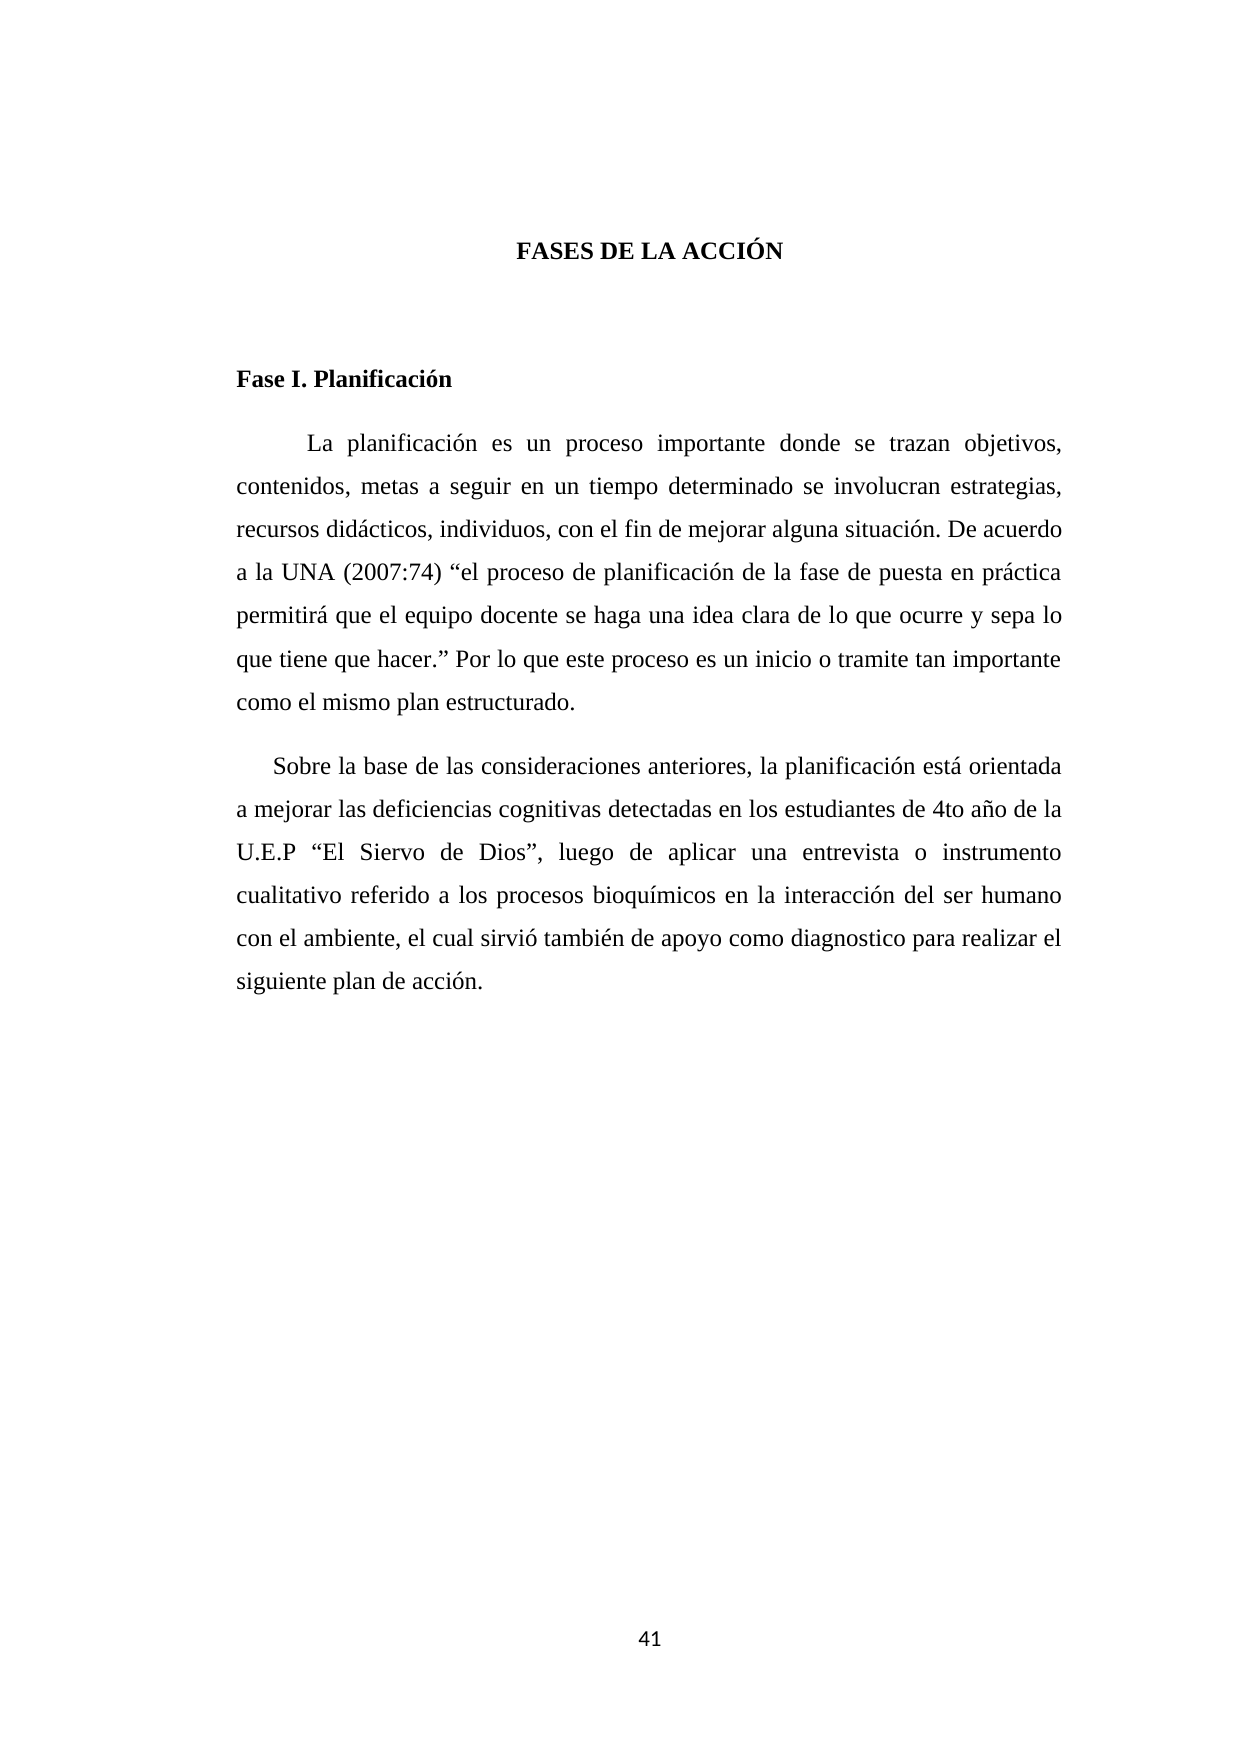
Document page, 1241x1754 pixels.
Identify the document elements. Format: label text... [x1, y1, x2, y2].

text Fase I. Planificación [236, 364, 1063, 393]
text FASES DE LA ACCIÓN [236, 236, 1063, 265]
text La planificación es un proceso importante donde se trazan objetivos, contenidos, metas a seguir en un tiempo determinado se involucran estrategias, recursos didácticos, individuos, con el fin de mejorar alguna situación. De acuerdo a la UNA (2007:74) “el proceso de planificación de la fase de puesta en práctica permitirá que el equipo docente se haga una idea clara de lo que ocurre y sepa lo que tiene que hacer.” Por lo que este proceso es un inicio o tramite tan importante como el mismo plan estructurado. [236, 428, 1063, 716]
text Sobre la base de las consideraciones anteriores, la planificación está orientada a mejorar las deficiencias cognitivas detectadas en los estudiantes de 4to año de la U.E.P “El Siervo de Dios”, luego de aplicar una entrevista o instrumento cualitativo referido a los procesos bioquímicos en la interacción del ser humano con el ambiente, el cual sirvió también de apoyo como diagnostico para realizar el siguiente plan de acción. [236, 751, 1063, 995]
